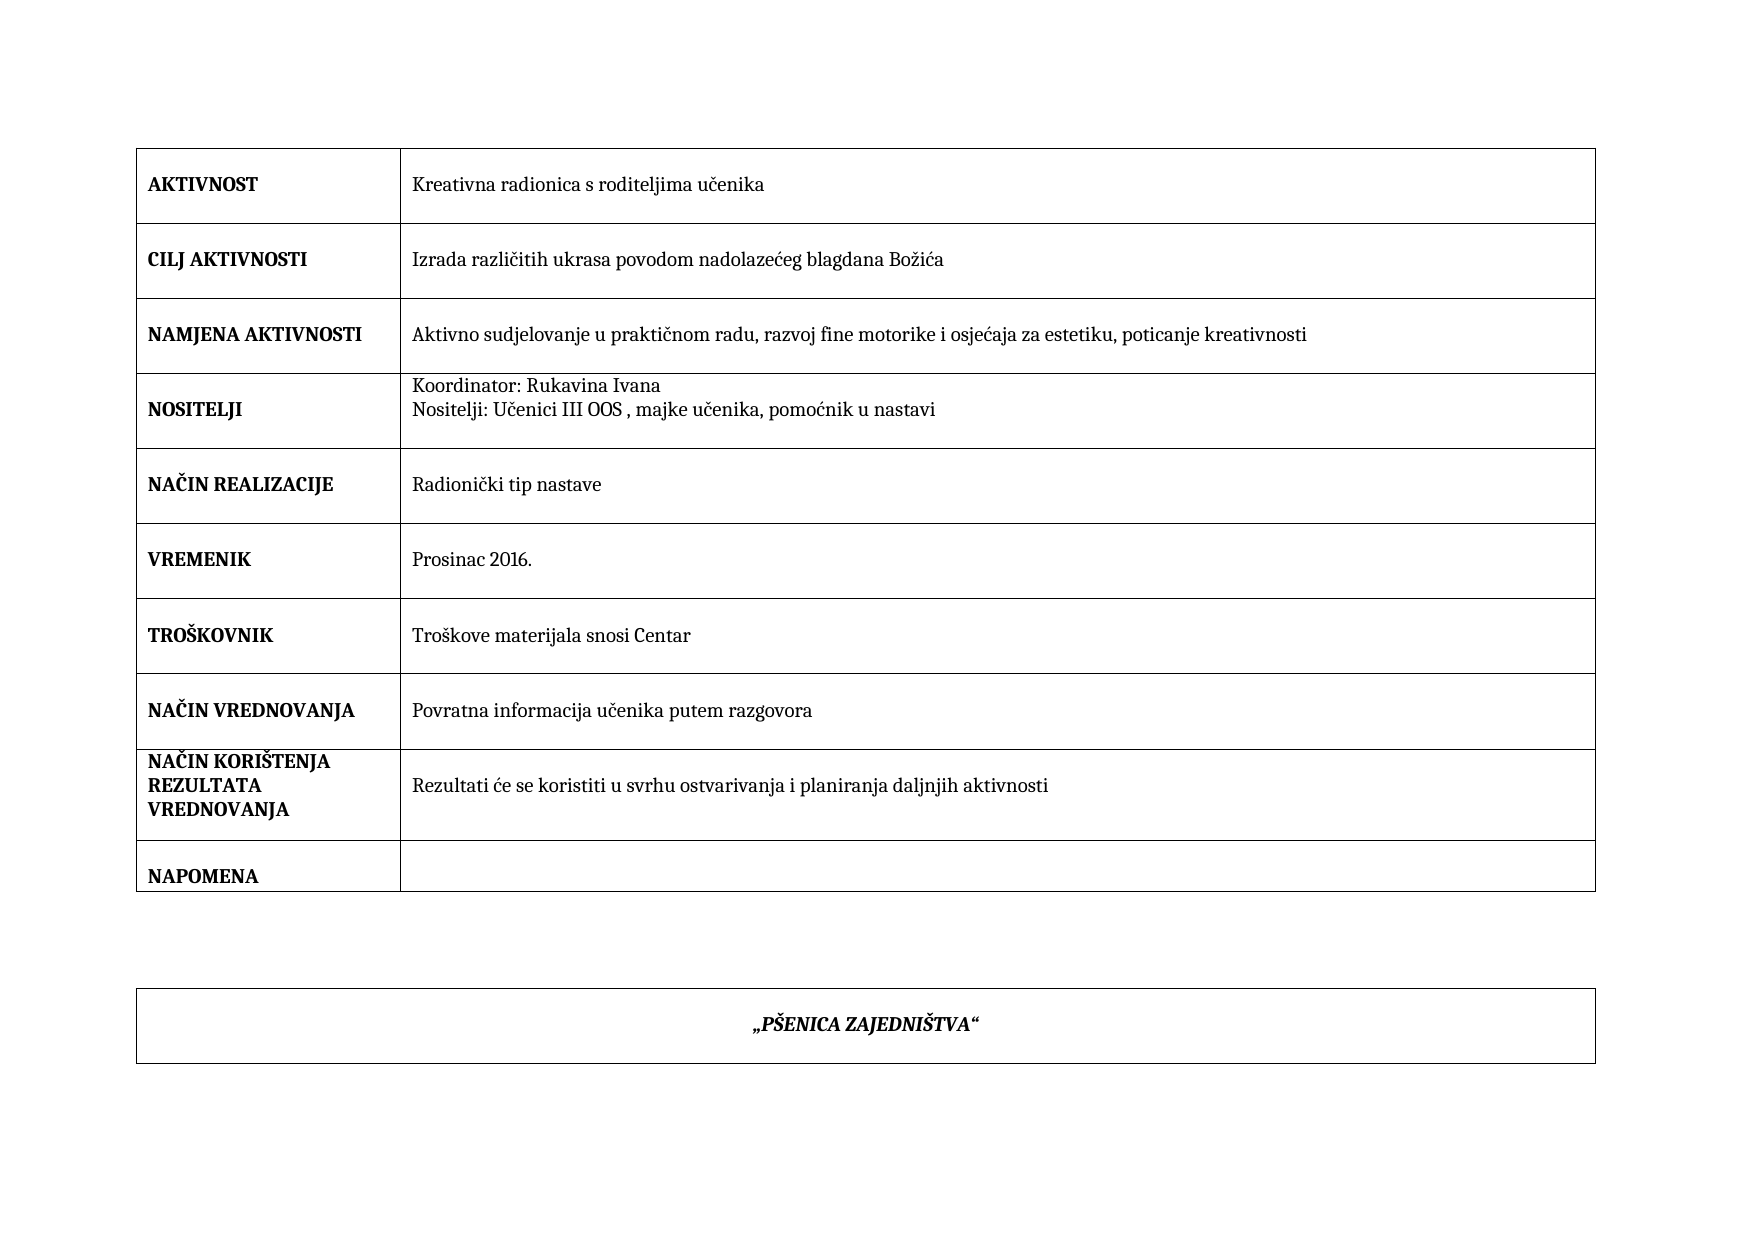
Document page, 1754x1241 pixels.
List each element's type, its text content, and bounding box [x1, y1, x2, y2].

table_cell TROŠKOVNIK [137, 599, 400, 673]
table_cell VREMENIK [137, 524, 400, 598]
table_cell NAČIN REALIZACIJE [137, 449, 400, 523]
table_cell [401, 841, 1595, 891]
table_header „PŠENICA ZAJEDNIŠTVA“ [137, 989, 1595, 1063]
table_cell Rezultati će se koristiti u svrhu ostvarivanja i planiranja daljnjih aktivnosti [401, 750, 1595, 840]
table_cell Aktivno sudjelovanje u praktičnom radu, razvoj fine motorike i osjećaja za estetiku, poticanje kreativnosti [401, 299, 1595, 373]
table_cell Troškove materijala snosi Centar [401, 599, 1595, 673]
table_cell Koordinator: Rukavina Ivana Nositelji: Učenici III OOS , majke učenika, pomoćnik u nastavi [401, 374, 1595, 448]
table_cell Izrada različitih ukrasa povodom nadolazećeg blagdana Božića [401, 224, 1595, 298]
table_cell Prosinac 2016. [401, 524, 1595, 598]
table_cell Kreativna radionica s roditeljima učenika [401, 149, 1595, 223]
table_cell NAPOMENA [137, 841, 400, 891]
table_cell NAMJENA AKTIVNOSTI [137, 299, 400, 373]
table_cell Radionički tip nastave [401, 449, 1595, 523]
table_cell NAČIN KORIŠTENJA REZULTATA VREDNOVANJA [137, 750, 400, 840]
table_cell AKTIVNOST [137, 149, 400, 223]
table_cell NAČIN VREDNOVANJA [137, 674, 400, 748]
table_cell CILJ AKTIVNOSTI [137, 224, 400, 298]
table_cell NOSITELJI [137, 374, 400, 448]
table_cell Povratna informacija učenika putem razgovora [401, 674, 1595, 748]
